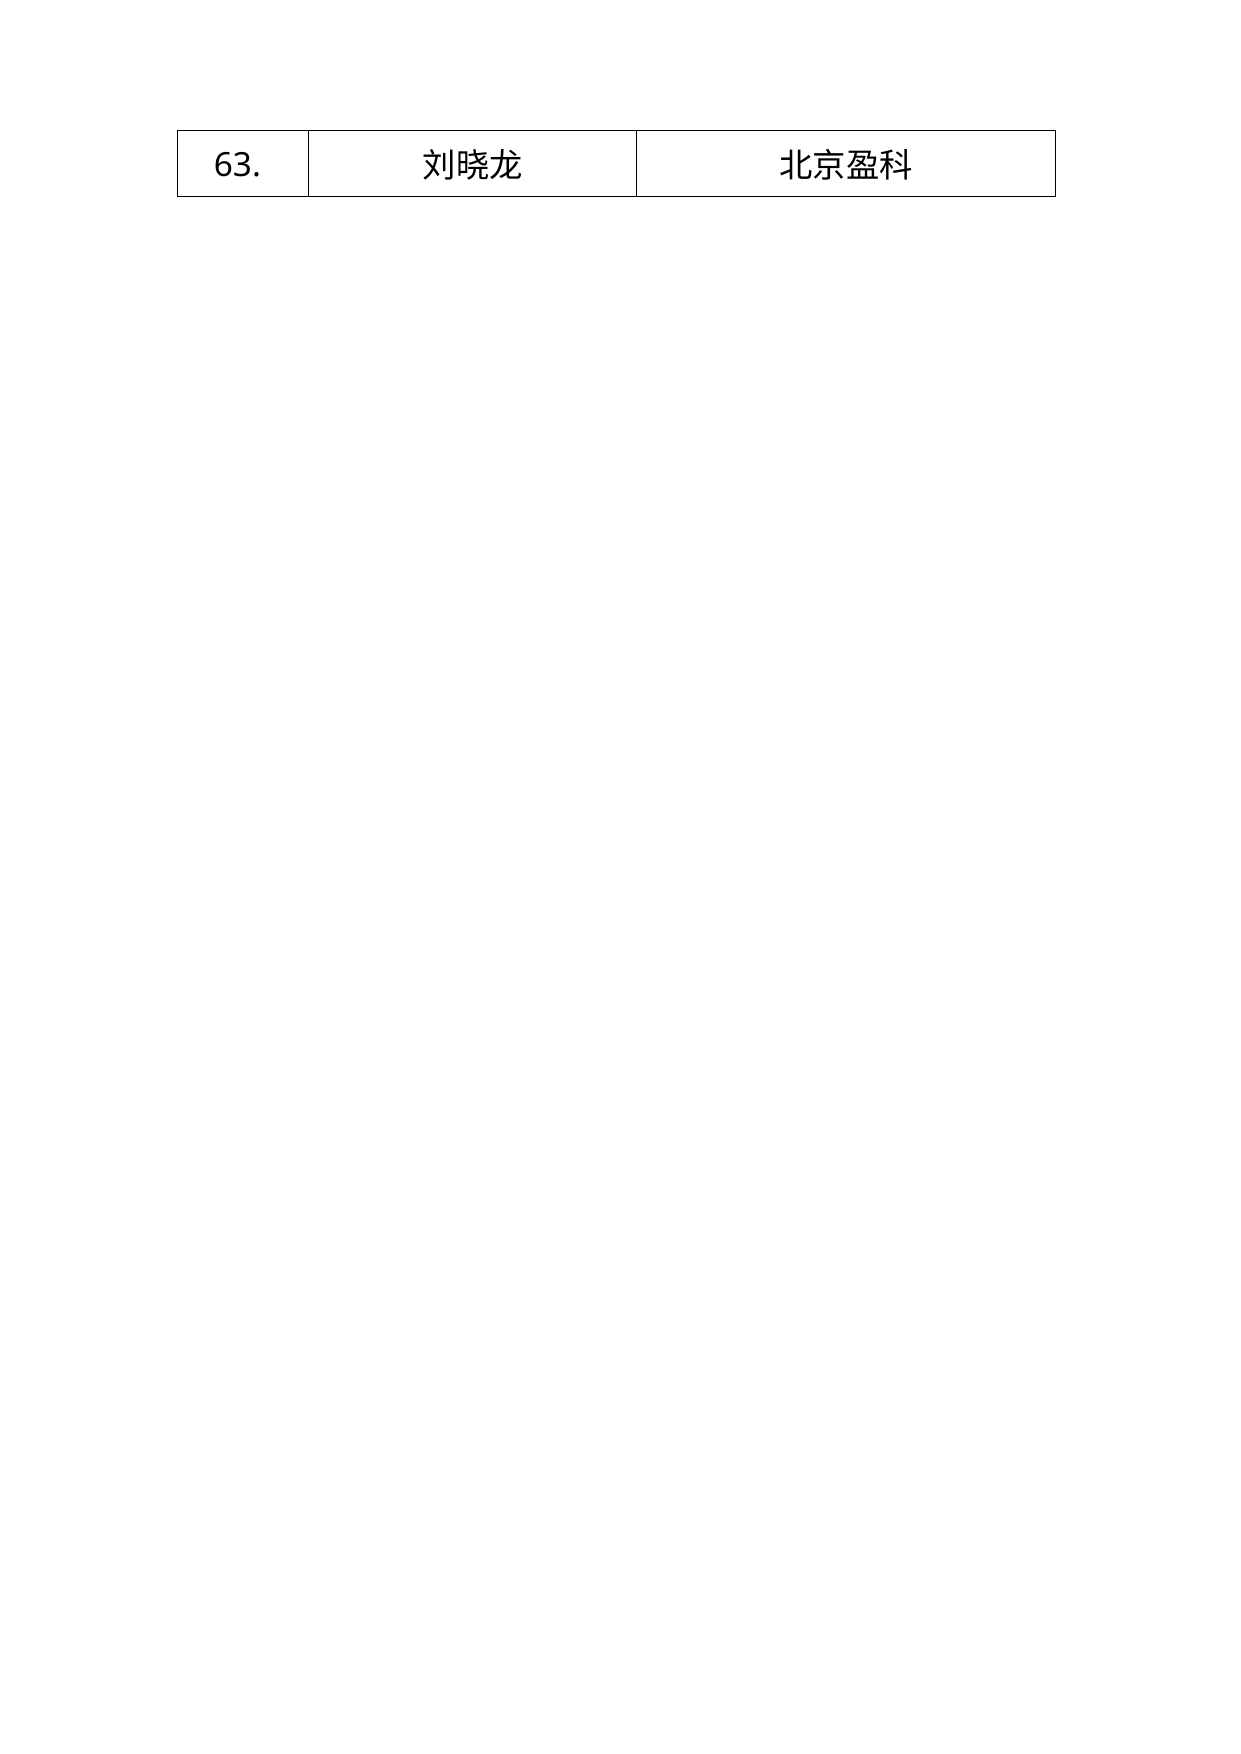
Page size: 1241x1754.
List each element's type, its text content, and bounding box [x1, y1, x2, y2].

table_cell 北京盈科 [637, 131, 1055, 196]
table_cell [178, 131, 308, 196]
table_cell 刘晓龙 [309, 131, 636, 196]
